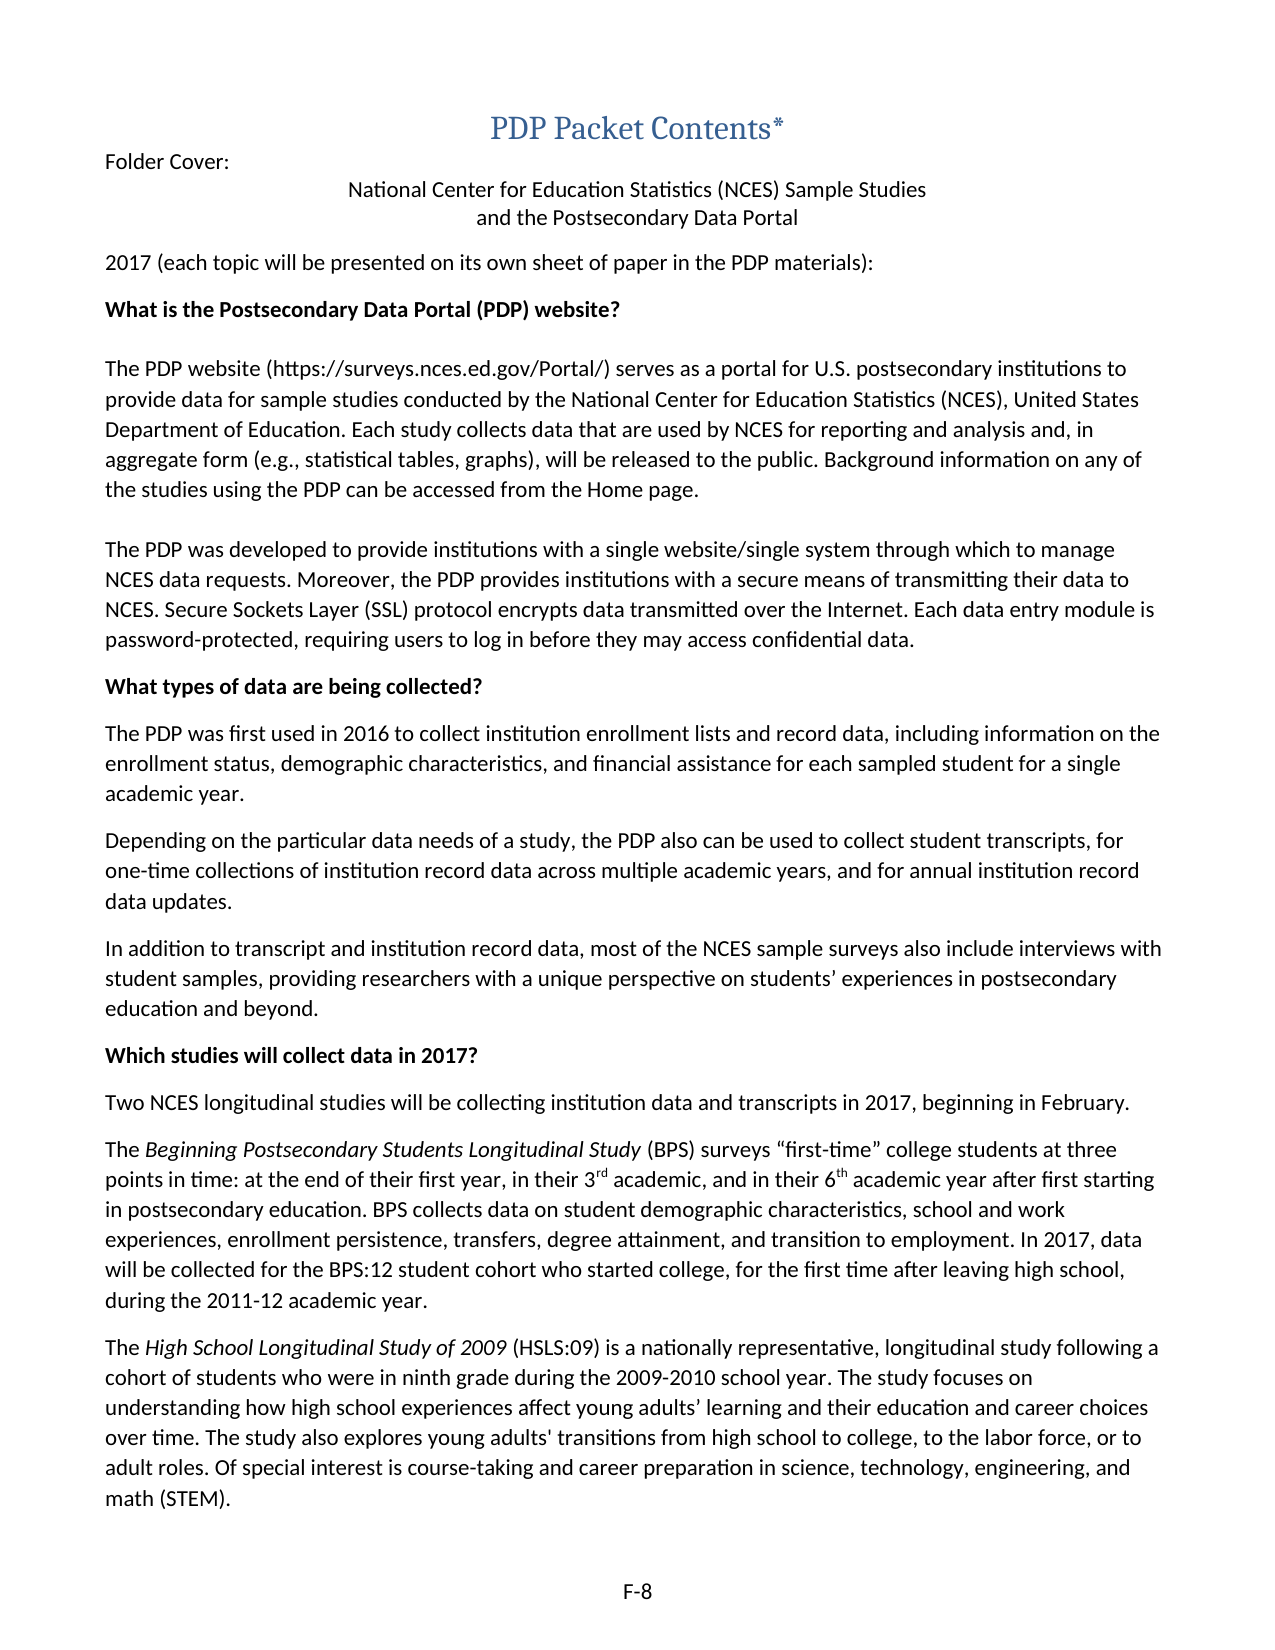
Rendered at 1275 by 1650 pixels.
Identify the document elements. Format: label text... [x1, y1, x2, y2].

text National Center for Education Statistics (NCES) Sample Studies [105, 176, 1170, 203]
text Folder Cover: [105, 147, 1170, 176]
text The PDP website (https://surveys.nces.ed.gov/Portal/) serves as a portal for U.S. postsecondary institutions to provide data for sample studies conducted by the National Center for Education Statistics (NCES), United States Department of Education. Each study collects data that are used by NCES for reporting and analysis and, in aggregate form (e.g., statistical tables, graphs), will be released to the public. Background information on any of the studies using the PDP can be accessed from the Home page. [105, 354, 1170, 503]
subtitle PDP Packet Contents* [105, 109, 1170, 147]
text In addition to transcript and institution record data, most of the NCES sample surveys also include interviews with student samples, providing researchers with a unique perspective on students’ experiences in postsecondary education and beyond. [105, 934, 1170, 1022]
text The High School Longitudinal Study of 2009 (HSLS:09) is a nationally representative, longitudinal study following a cohort of students who were in ninth grade during the 2009-2010 school year. The study focuses on understanding how high school experiences affect young adults’ learning and their education and career choices over time. The study also explores young adults' transitions from high school to college, to the labor force, or to adult roles. Of special interest is course-taking and career preparation in science, technology, engineering, and math (STEM). [105, 1333, 1170, 1512]
text Which studies will collect data in 2017? [105, 1041, 1170, 1069]
text and the Postsecondary Data Portal [105, 203, 1170, 232]
text Depending on the particular data needs of a study, the PDP also can be used to collect student transcripts, for one-time collections of institution record data across multiple academic years, and for annual institution record data updates. [105, 826, 1170, 915]
text The PDP was developed to provide institutions with a single website/single system through which to manage NCES data requests. Moreover, the PDP provides institutions with a secure means of transmitting their data to NCES. Secure Sockets Layer (SSL) protocol encrypts data transmitted over the Internet. Each data entry module is password-protected, requiring users to log in before they may access confidential data. [105, 535, 1170, 653]
text What is the Postsecondary Data Portal (PDP) website? [105, 295, 1170, 323]
text Two NCES longitudinal studies will be collecting institution data and transcripts in 2017, beginning in February. [105, 1088, 1170, 1116]
text The PDP was first used in 2016 to collect institution enrollment lists and record data, including information on the enrollment status, demographic characteristics, and financial assistance for each sampled student for a single academic year. [105, 719, 1170, 807]
text What types of data are being collected? [105, 672, 1170, 700]
text 2017 (each topic will be presented on its own sheet of paper in the PDP materials): [105, 248, 1170, 276]
text The Beginning Postsecondary Students Longitudinal Study (BPS) surveys “first-time” college students at three points in time: at the end of their first year, in their 3rd academic, and in their 6th academic year after first starting in postsecondary education. BPS collects data on student demographic characteristics, school and work experiences, enrollment persistence, transfers, degree attainment, and transition to employment. In 2017, data will be collected for the BPS:12 student cohort who started college, for the first time after leaving high school, during the 2011-12 academic year. [105, 1135, 1170, 1314]
